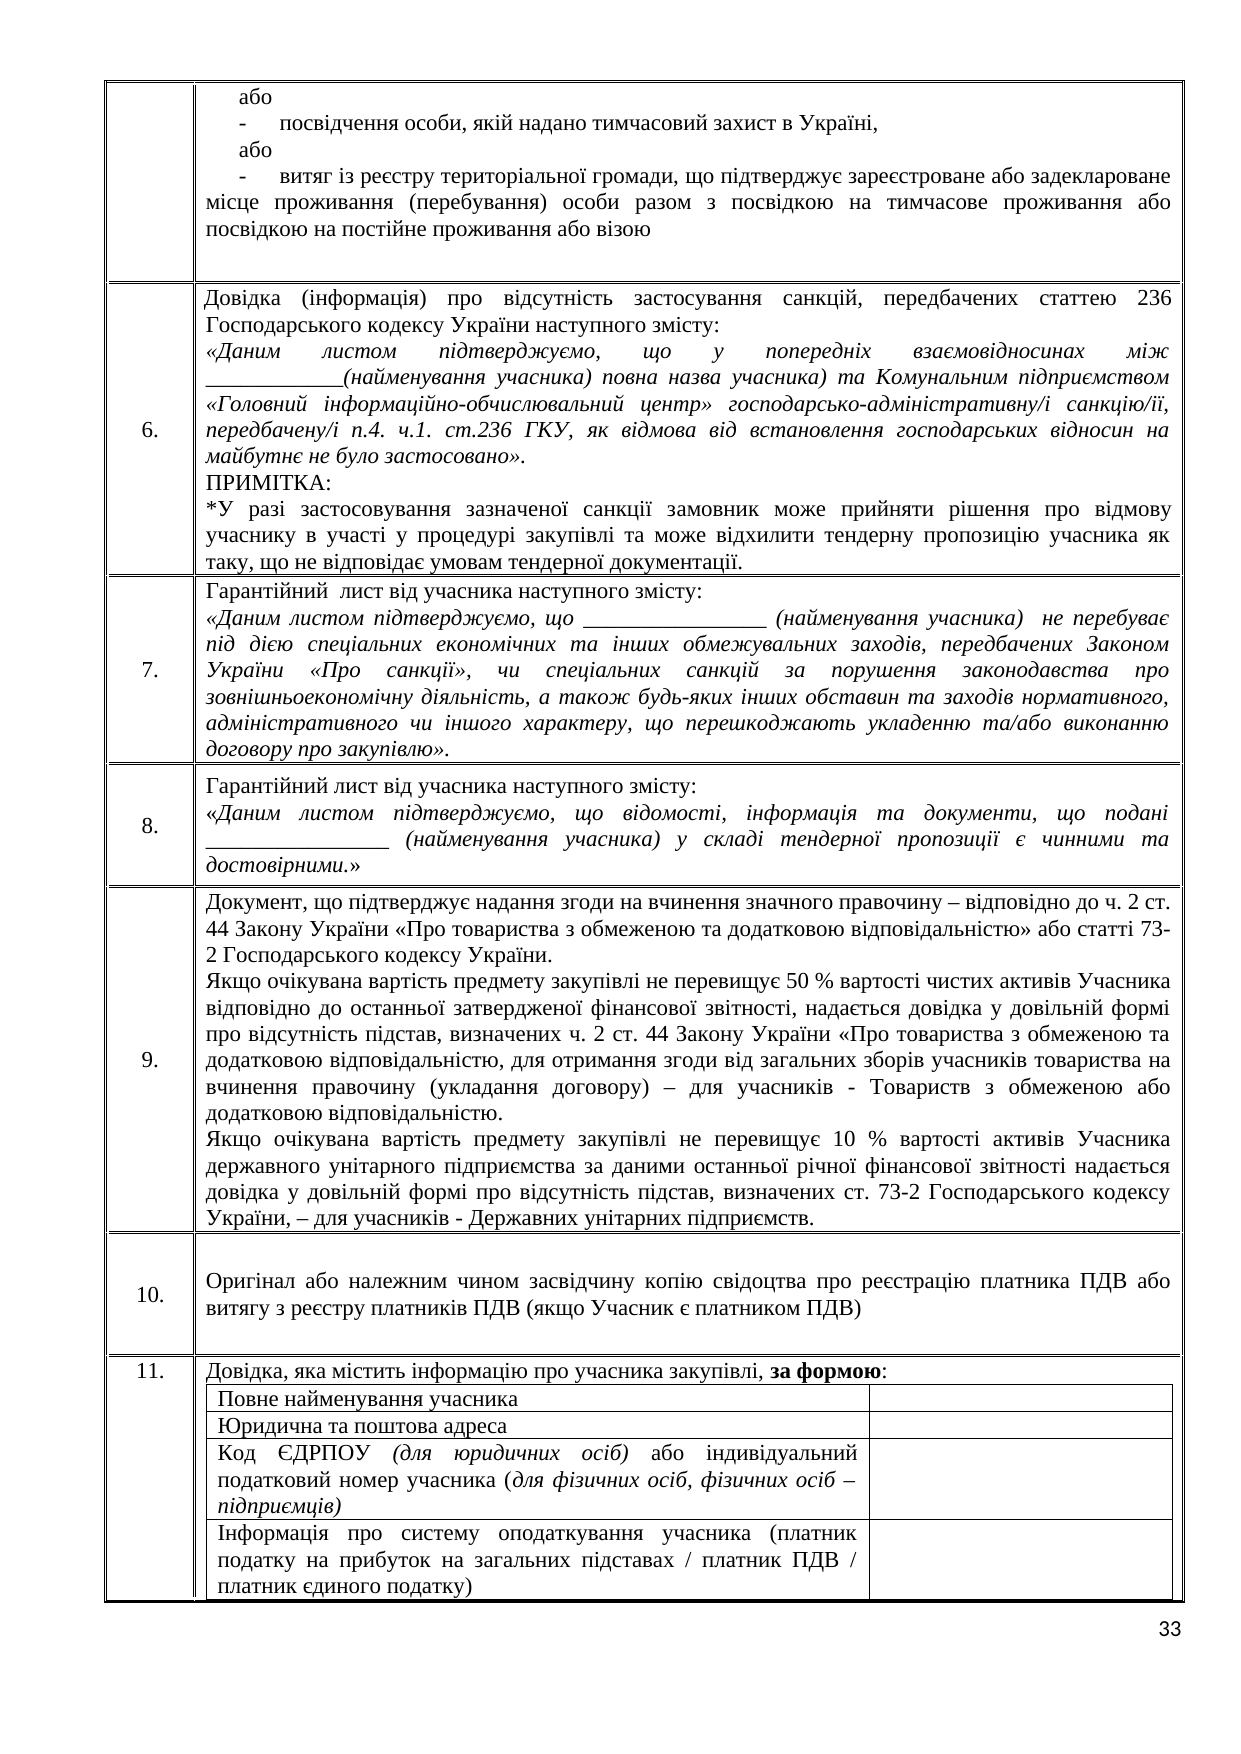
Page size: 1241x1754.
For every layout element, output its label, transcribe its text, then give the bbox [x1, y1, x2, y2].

table_cell 8. [107, 762, 193, 885]
table_cell Гарантійний лист від учасника наступного змісту: «Даним листом підтверджуємо, що ________________ (найменування учасника) не перебуває під дією спеціальних економічних та інших обмежувальних заходів, передбачених Законом України «Про санкції», чи спеціальних санкцій за порушення законодавства про зовнішньоекономічну діяльність, а також будь-яких інших обставин та заходів нормативного, адміністративного чи іншого характеру, що перешкоджають укладенню та/або виконанню договору про закупівлю». [196, 574, 1182, 762]
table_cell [194, 1354, 1182, 1599]
table_cell Гарантійний лист від учасника наступного змісту: «Даним листом підтверджуємо, що відомості, інформація та документи, що подані ________________ (найменування учасника) у складі тендерної пропозиції є чинними та достовірними.» [196, 762, 1182, 885]
table_cell 7. [107, 574, 193, 762]
table_cell 6. [107, 281, 193, 574]
table_cell Оригінал або належним чином засвідчину копію свідоцтва про реєстрацію платника ПДВ або витягу з реєстру платників ПДВ (якщо Учасник є платником ПДВ) [196, 1231, 1182, 1354]
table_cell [194, 81, 1182, 281]
table_cell 11. [107, 1354, 194, 1599]
table_cell 5. [107, 83, 194, 281]
table_cell 9. [107, 885, 193, 1231]
table_cell 10. [107, 1231, 193, 1354]
table_cell Довідка (інформація) про відсутність застосування санкцій, передбачених статтею 236 Господарського кодексу України наступного змісту: «Даним листом підтверджуємо, що у попередніх взаємовідносинах між ____________(найменування учасника) повна назва учасника) та Комунальним підприємством «Головний інформаційно-обчислювальний центр» господарсько-адміністративну/і санкцію/ії, передбачену/і п.4. ч.1. ст.236 ГКУ, як відмова від встановлення господарських відносин на майбутнє не було застосовано». ПРИМІТКА: *У разі застосовування зазначеної санкції замовник може прийняти рішення про відмову учаснику в участі у процедурі закупівлі та може відхилити тендерну пропозицію учасника як таку, що не відповідає умовам тендерної документації. [196, 281, 1182, 574]
table_cell Документ, що підтверджує надання згоди на вчинення значного правочину – відповідно до ч. 2 ст. 44 Закону України «Про товариства з обмеженою та додатковою відповідальністю» або статті 73-2 Господарського кодексу України. Якщо очікувана вартість предмету закупівлі не перевищує 50 % вартості чистих активів Учасника відповідно до останньої затвердженої фінансової звітності, надається довідка у довільній формі про відсутність підстав, визначених ч. 2 ст. 44 Закону України «Про товариства з обмеженою та додатковою відповідальністю, для отримання згоди від загальних зборів учасників товариства на вчинення правочину (укладання договору) – для учасників - Товариств з обмеженою або додатковою відповідальністю. Якщо очікувана вартість предмету закупівлі не перевищує 10 % вартості активів Учасника державного унітарного підприємства за даними останньої річної фінансової звітності надається довідка у довільній формі про відсутність підстав, визначених ст. 73-2 Господарського кодексу України, – для учасників - Державних унітарних підприємств. [196, 885, 1182, 1231]
